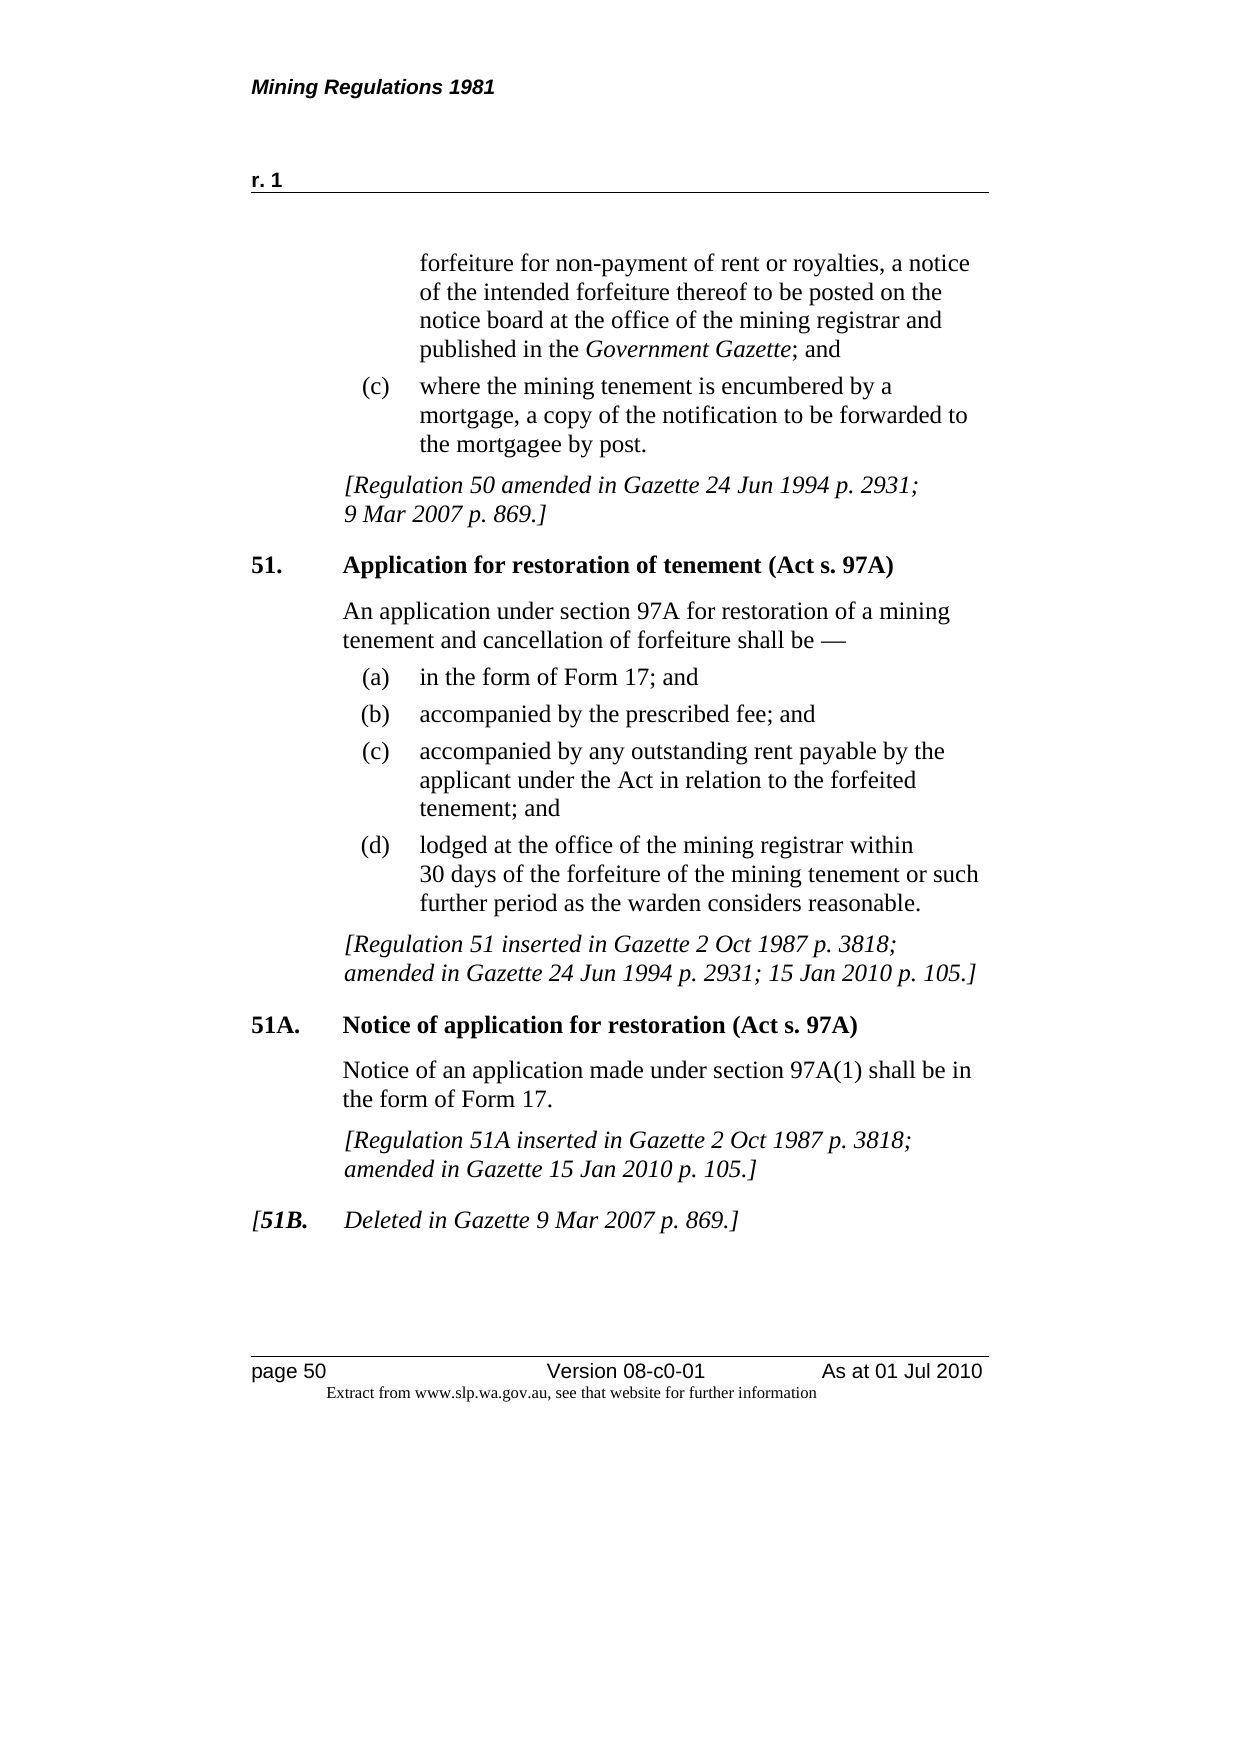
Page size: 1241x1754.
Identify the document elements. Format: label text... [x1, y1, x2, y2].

text Notice of an application made under section 97A(1) shall be in the form of Form 17. [251, 1055, 989, 1113]
text [Regulation 50 amended in Gazette 24 Jun 1994 p. 2931; 9 Mar 2007 p. 869.] [251, 470, 989, 528]
text (c) where the mining tenement is encumbered by a mortgage, a copy of the notification to be forwarded to the mortgagee by post. [251, 371, 989, 458]
text (b) accompanied by the prescribed fee; and [251, 699, 989, 728]
text An application under section 97A for restoration of a mining tenement and cancellation of forfeiture shall be — [251, 596, 989, 653]
text (d) lodged at the office of the mining registrar within 30 days of the forfeiture of the mining tenement or such further period as the warden considers reasonable. [251, 831, 989, 917]
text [251, 248, 989, 363]
subtitle 51A. Notice of application for restoration (Act s. 97A) [251, 1010, 989, 1038]
text [Regulation 51 inserted in Gazette 2 Oct 1987 p. 3818; amended in Gazette 24 Jun 1994 p. 2931; 15 Jan 2010 p. 105.] [251, 929, 989, 987]
text (a) in the form of Form 17; and [251, 662, 989, 691]
text [51B. Deleted in Gazette 9 Mar 2007 p. 869.] [251, 1206, 989, 1234]
text [Regulation 51A inserted in Gazette 2 Oct 1987 p. 3818; amended in Gazette 15 Jan 2010 p. 105.] [251, 1125, 989, 1183]
text (c) accompanied by any outstanding rent payable by the applicant under the Act in relation to the forfeited tenement; and [251, 736, 989, 822]
subtitle 51. Application for restoration of tenement (Act s. 97A) [251, 551, 989, 579]
